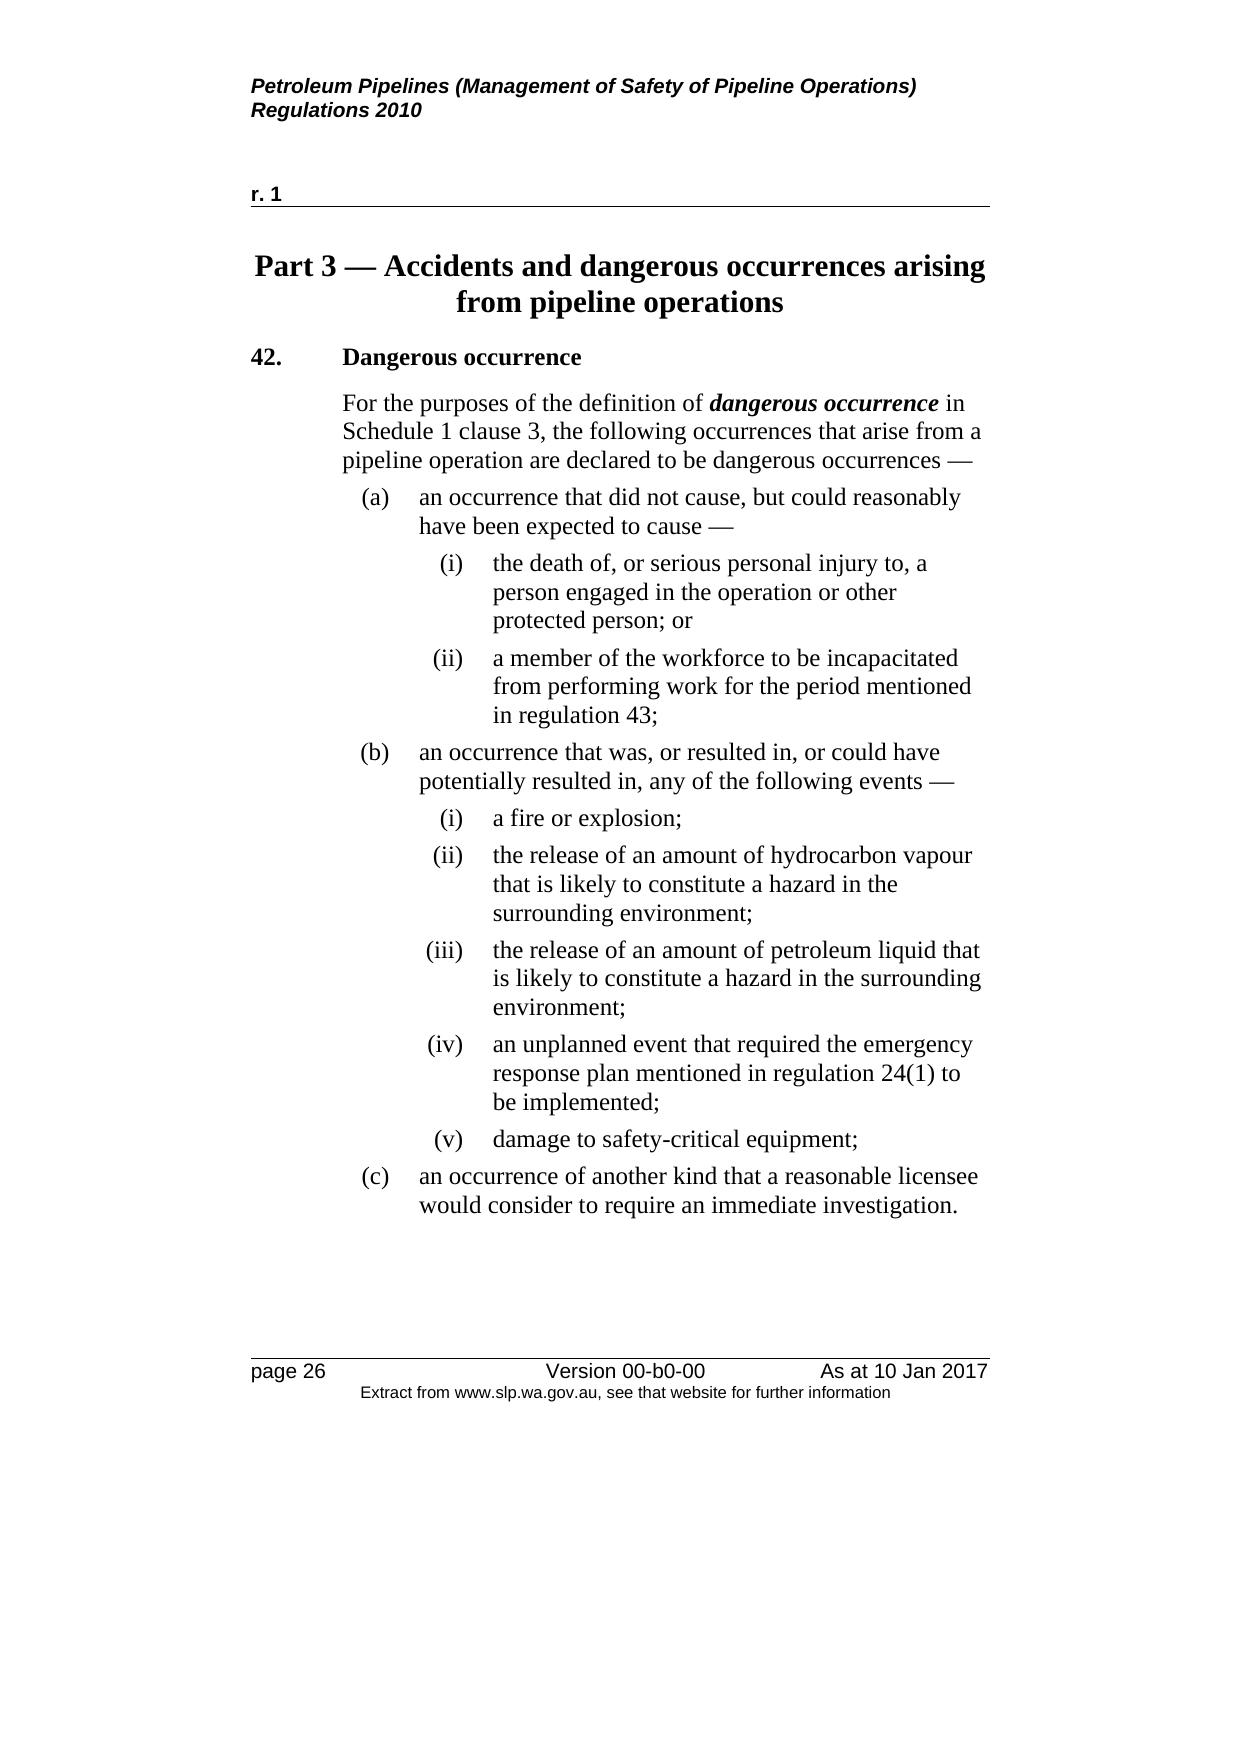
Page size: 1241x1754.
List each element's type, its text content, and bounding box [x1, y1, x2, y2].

text (ii) the release of an amount of hydrocarbon vapour that is likely to constitute a hazard in the surrounding environment; [251, 840, 990, 926]
text (v) damage to safety-critical equipment; [251, 1124, 990, 1153]
text (a) an occurrence that did not cause, but could reasonably have been expected to cause — [251, 482, 990, 540]
text (ii) a member of the workforce to be incapacitated from performing work for the period mentioned in regulation 43; [251, 643, 990, 729]
text (c) an occurrence of another kind that a reasonable licensee would consider to require an immediate investigation. [251, 1161, 990, 1218]
subtitle Part 3 — Accidents and dangerous occurrences arising from pipeline operations [251, 247, 990, 319]
text (i) the death of, or serious personal injury to, a person engaged in the operation or other protected person; or [251, 548, 990, 634]
text (iv) an unplanned event that required the emergency response plan mentioned in regulation 24(1) to be implemented; [251, 1029, 990, 1116]
text For the purposes of the definition of dangerous occurrence in Schedule 1 clause 3, the following occurrences that arise from a pipeline operation are declared to be dangerous occurrences — [251, 388, 990, 474]
subtitle 42. Dangerous occurrence [251, 342, 990, 371]
text (b) an occurrence that was, or resulted in, or could have potentially resulted in, any of the following events — [251, 737, 990, 795]
text (iii) the release of an amount of petroleum liquid that is likely to constitute a hazard in the surrounding environment; [251, 935, 990, 1021]
text (i) a fire or explosion; [251, 803, 990, 832]
